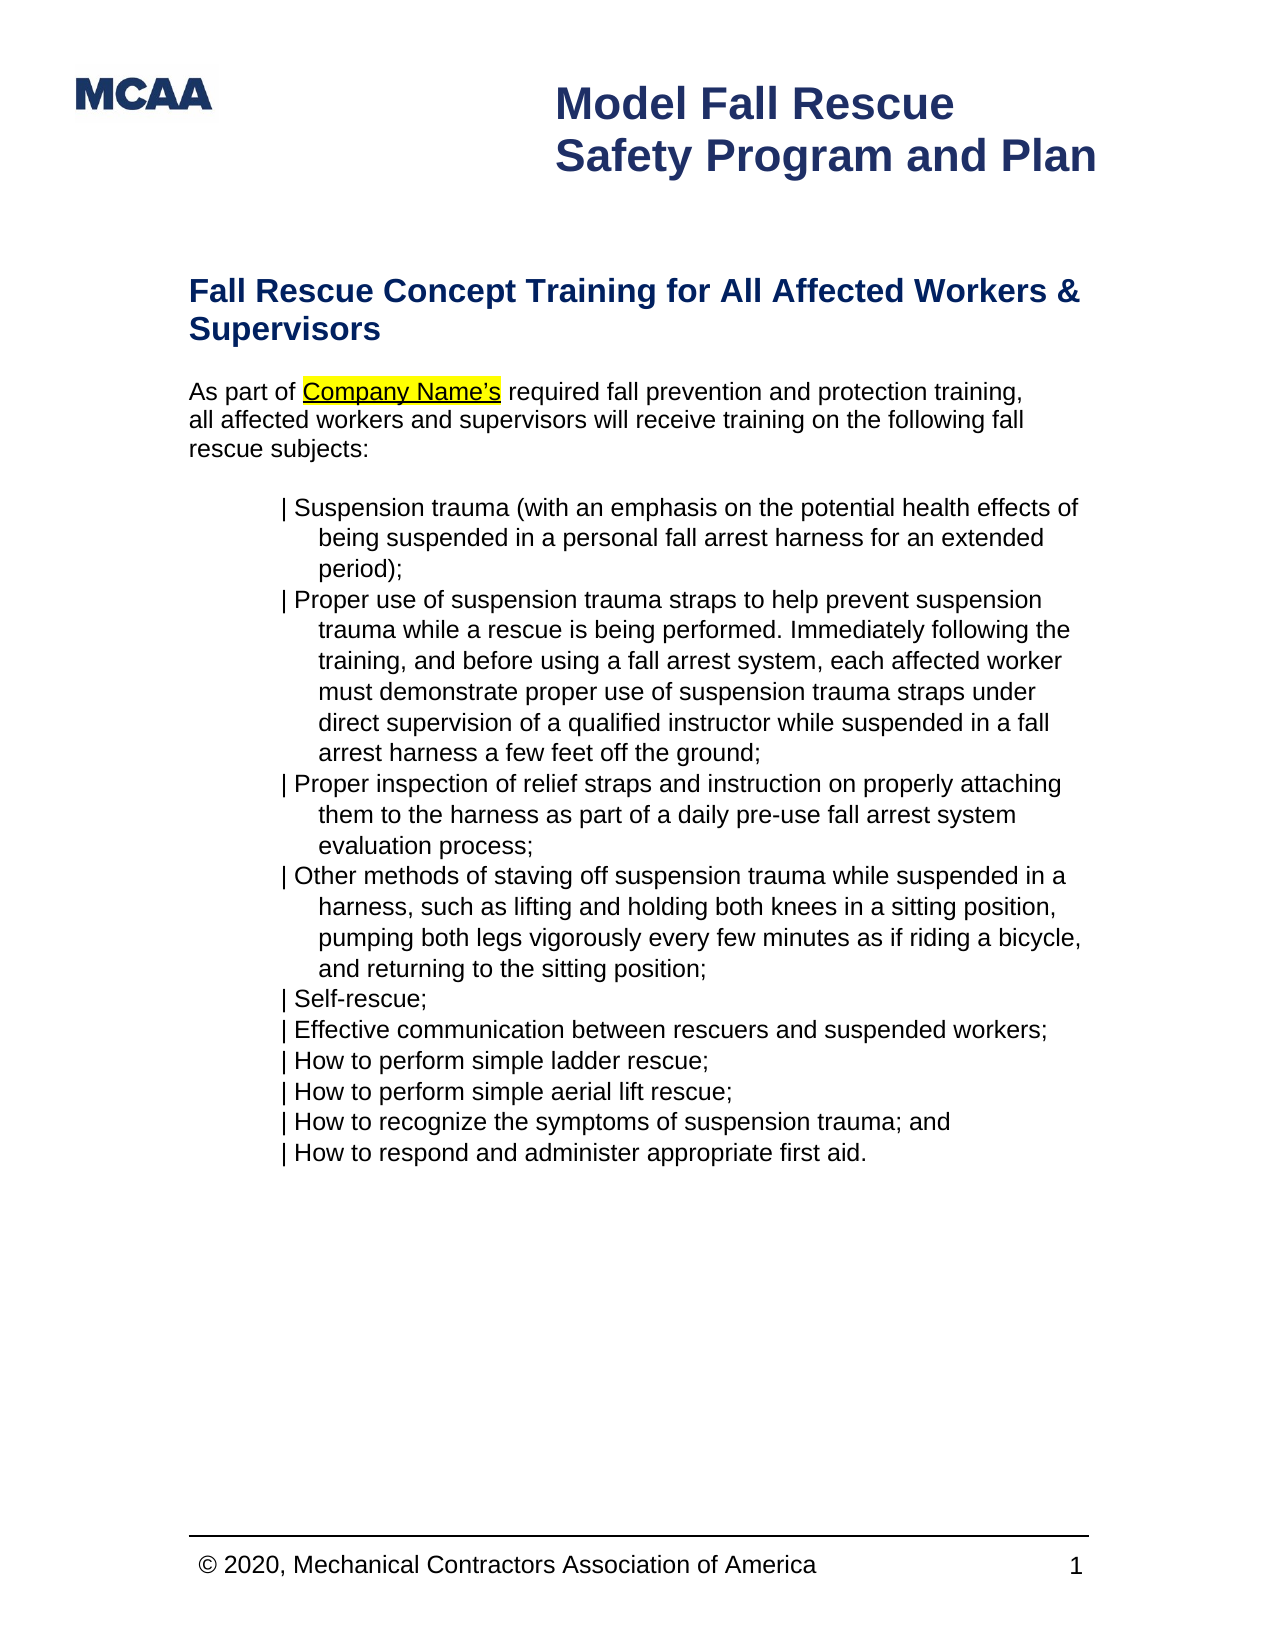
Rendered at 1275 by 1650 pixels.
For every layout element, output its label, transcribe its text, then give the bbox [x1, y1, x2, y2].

picture [74, 64, 219, 123]
list | How to recognize the symptoms of suspension trauma; and [281, 1106, 1100, 1137]
list | Proper inspection of relief straps and instruction on properly attaching them to the harness as part of a daily pre-use fall arrest system evaluation process; [281, 768, 1100, 860]
list | Suspension trauma (with an emphasis on the potential health effects of being suspended in a personal fall arrest harness for an extended period); [281, 491, 1100, 584]
list | How to perform simple ladder rescue; [281, 1044, 1100, 1075]
text As part of Company Name’s required fall prevention and protection training, all affected workers and supervisors will receive training on the following fall rescue subjects: [188, 376, 1037, 463]
list | How to perform simple aerial lift rescue; [281, 1075, 1100, 1106]
list | Self-rescue; [281, 983, 1100, 1014]
list | Effective communication between rescuers and suspended workers; [281, 1014, 1100, 1044]
list | How to respond and administer appropriate first aid. [281, 1137, 1100, 1167]
list | Other methods of staving off suspension trauma while suspended in a harness, such as lifting and holding both knees in a sitting position, pumping both legs vigorously every few minutes as if riding a bicycle, and returning to the sitting position; [281, 860, 1100, 983]
subtitle Fall Rescue Concept Training for All Affected Workers & Supervisors [188, 271, 1100, 348]
list | Proper use of suspension trauma straps to help prevent suspension trauma while a rescue is being performed. Immediately following the training, and before using a fall arrest system, each affected worker must demonstrate proper use of suspension trauma straps under direct supervision of a qualified instructor while suspended in a fall arrest harness a few feet off the ground; [281, 584, 1100, 768]
